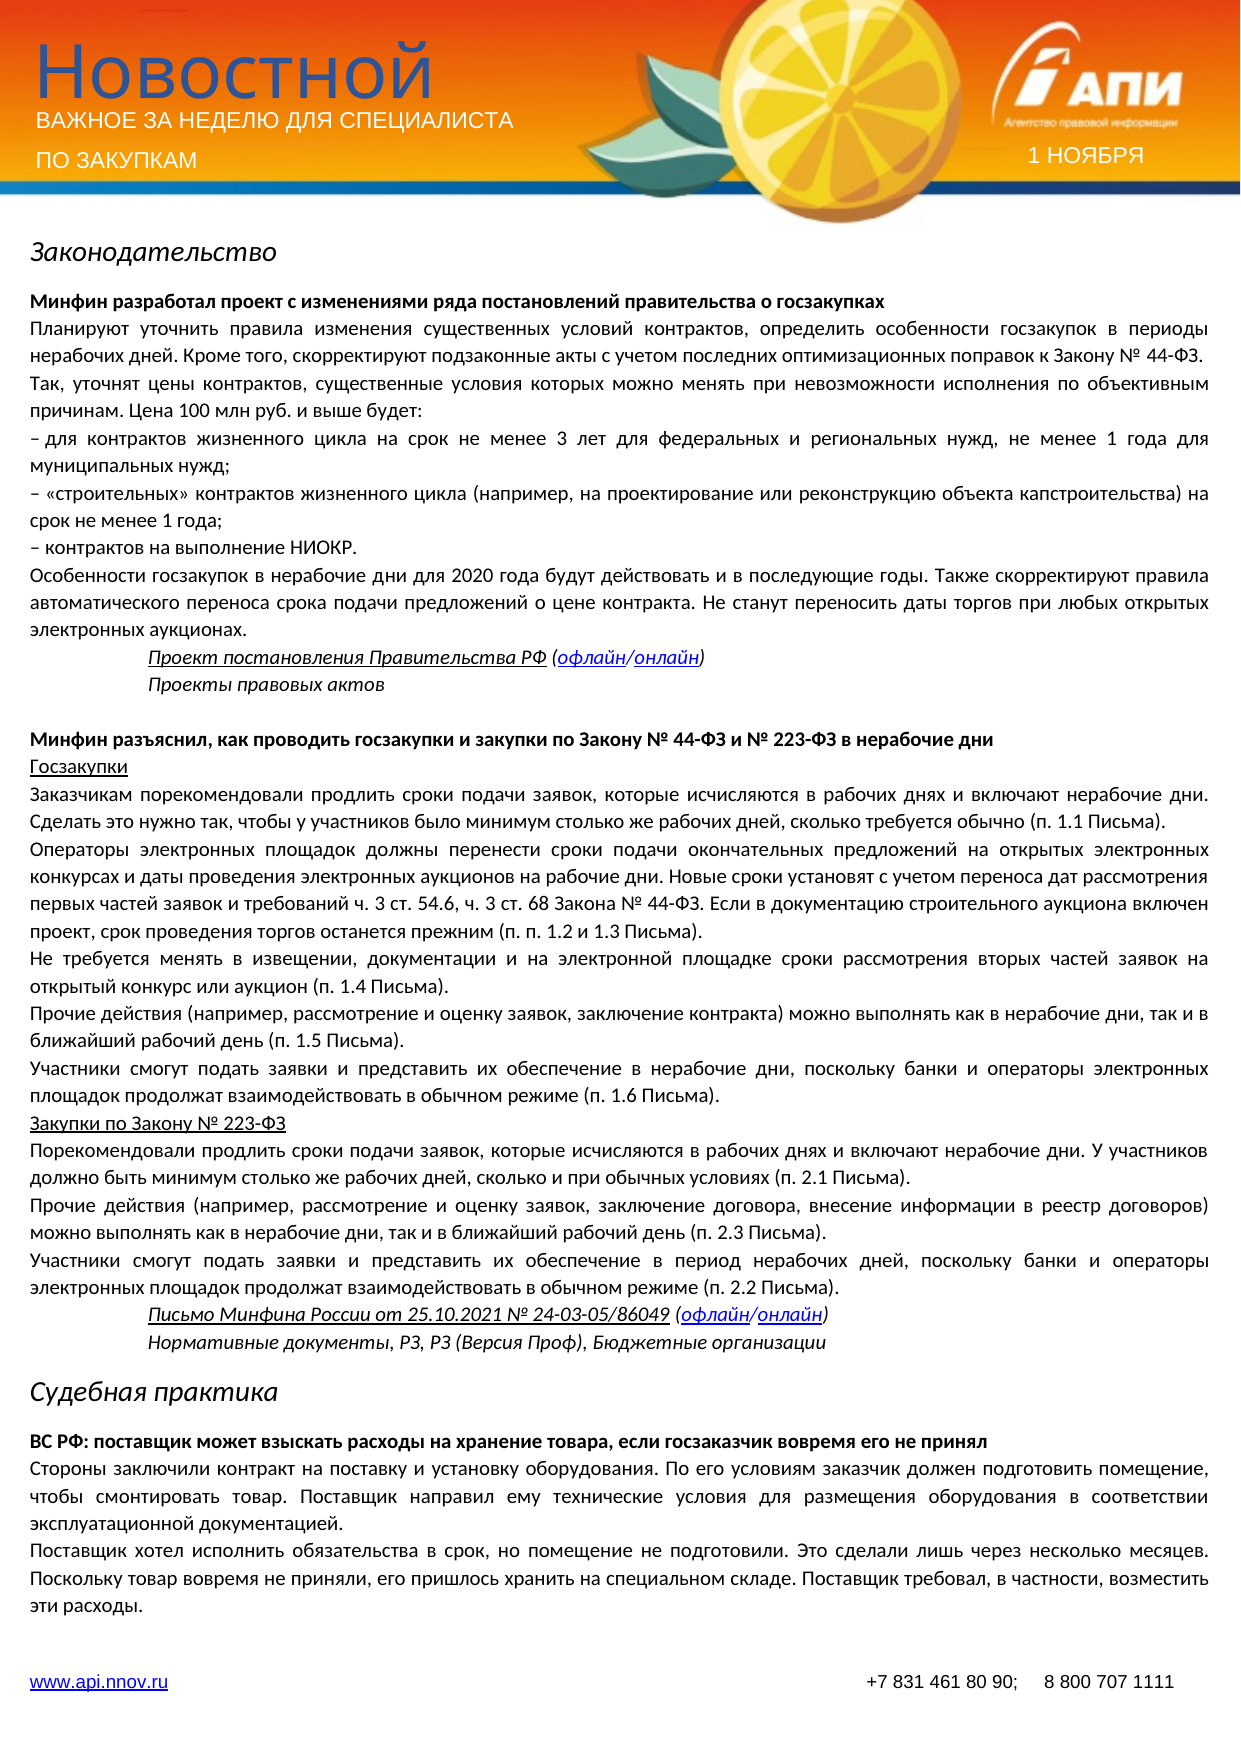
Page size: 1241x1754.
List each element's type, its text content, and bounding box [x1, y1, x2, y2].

text Минфин разъяснил, как проводить госзакупки и закупки по Закону № 44-ФЗ и № 223-ФЗ в нерабочие дни [29, 726, 1211, 752]
text Госзакупки [29, 754, 1211, 779]
text – контрактов на выполнение НИОКР. [29, 534, 1211, 560]
text Поставщик хотел исполнить обязательства в срок, но помещение не подготовили. Это сделали лишь через несколько месяцев. Поскольку товар вовремя не приняли, его пришлось хранить на специальном складе. Поставщик требовал, в частности, возместить эти расходы. [29, 1538, 1211, 1618]
text Участники смогут подать заявки и представить их обеспечение в нерабочие дни, поскольку банки и операторы электронных площадок продолжат взаимодействовать в обычном режиме (п. 1.6 Письма). [29, 1055, 1211, 1108]
text Письмо Минфина России от 25.10.2021 № 24-03-05/86049 (офлайн/онлайн) [148, 1302, 1211, 1327]
text – для контрактов жизненного цикла на срок не менее 3 лет для федеральных и региональных нужд, не менее 1 года для муниципальных нужд; [29, 425, 1211, 478]
text Судебная практика [29, 1373, 1211, 1409]
text Особенности госзакупок в нерабочие дни для 2020 года будут действовать и в последующие годы. Также скорректируют правила автоматического переноса срока подачи предложений о цене контракта. Не станут переносить даты торгов при любых открытых электронных аукционах. [29, 562, 1211, 642]
text Прочие действия (например, рассмотрение и оценку заявок, заключение контракта) можно выполнять как в нерабочие дни, так и в ближайший рабочий день (п. 1.5 Письма). [29, 1000, 1211, 1053]
picture [0, 0, 1241, 233]
text Прочие действия (например, рассмотрение и оценку заявок, заключение договора, внесение информации в реестр договоров) можно выполнять как в нерабочие дни, так и в ближайший рабочий день (п. 2.3 Письма). [29, 1192, 1211, 1245]
text Проект постановления Правительства РФ (офлайн/онлайн) [148, 644, 1211, 669]
text Проекты правовых актов [148, 671, 1211, 697]
text Минфин разработал проект с изменениями ряда постановлений правительства о госзакупках [29, 288, 1211, 313]
text Нормативные документы, РЗ, РЗ (Версия Проф), Бюджетные организации [148, 1329, 1211, 1354]
text Закупки по Закону № 223-ФЗ [29, 1110, 1211, 1135]
text Участники смогут подать заявки и представить их обеспечение в период нерабочих дней, поскольку банки и операторы электронных площадок продолжат взаимодействовать в обычном режиме (п. 2.2 Письма). [29, 1247, 1211, 1299]
text Порекомендовали продлить сроки подачи заявок, которые исчисляются в рабочих днях и включают нерабочие дни. У участников должно быть минимум столько же рабочих дней, сколько и при обычных условиях (п. 2.1 Письма). [29, 1137, 1211, 1190]
text Не требуется менять в извещении, документации и на электронной площадке сроки рассмотрения вторых частей заявок на открытый конкурс или аукцион (п. 1.4 Письма). [29, 945, 1211, 998]
text Планируют уточнить правила изменения существенных условий контрактов, определить особенности госзакупок в периоды нерабочих дней. Кроме того, скорректируют подзаконные акты с учетом последних оптимизационных поправок к Закону № 44-ФЗ. [29, 315, 1211, 368]
text Стороны заключили контракт на поставку и установку оборудования. По его условиям заказчик должен подготовить помещение, чтобы смонтировать товар. Поставщик направил ему технические условия для размещения оборудования в соответствии эксплуатационной документацией. [29, 1456, 1211, 1536]
text Законодательство [29, 233, 1211, 268]
text Заказчикам порекомендовали продлить сроки подачи заявок, которые исчисляются в рабочих днях и включают нерабочие дни. Сделать это нужно так, чтобы у участников было минимум столько же рабочих дней, сколько требуется обычно (п. 1.1 Письма). [29, 781, 1211, 834]
text Так, уточнят цены контрактов, существенные условия которых можно менять при невозможности исполнения по объективным причинам. Цена 100 млн руб. и выше будет: [29, 370, 1211, 423]
text ВС РФ: поставщик может взыскать расходы на хранение товара, если госзаказчик вовремя его не принял [29, 1428, 1211, 1453]
text – «строительных» контрактов жизненного цикла (например, на проектирование или реконструкцию объекта капстроительства) на срок не менее 1 года; [29, 480, 1211, 532]
text Операторы электронных площадок должны перенести сроки подачи окончательных предложений на открытых электронных конкурсах и даты проведения электронных аукционов на рабочие дни. Новые сроки установят с учетом переноса дат рассмотрения первых частей заявок и требований ч. 3 ст. 54.6, ч. 3 ст. 68 Закона № 44-ФЗ. Если в документацию строительного аукциона включен проект, срок проведения торгов останется прежним (п. п. 1.2 и 1.3 Письма). [29, 836, 1211, 943]
